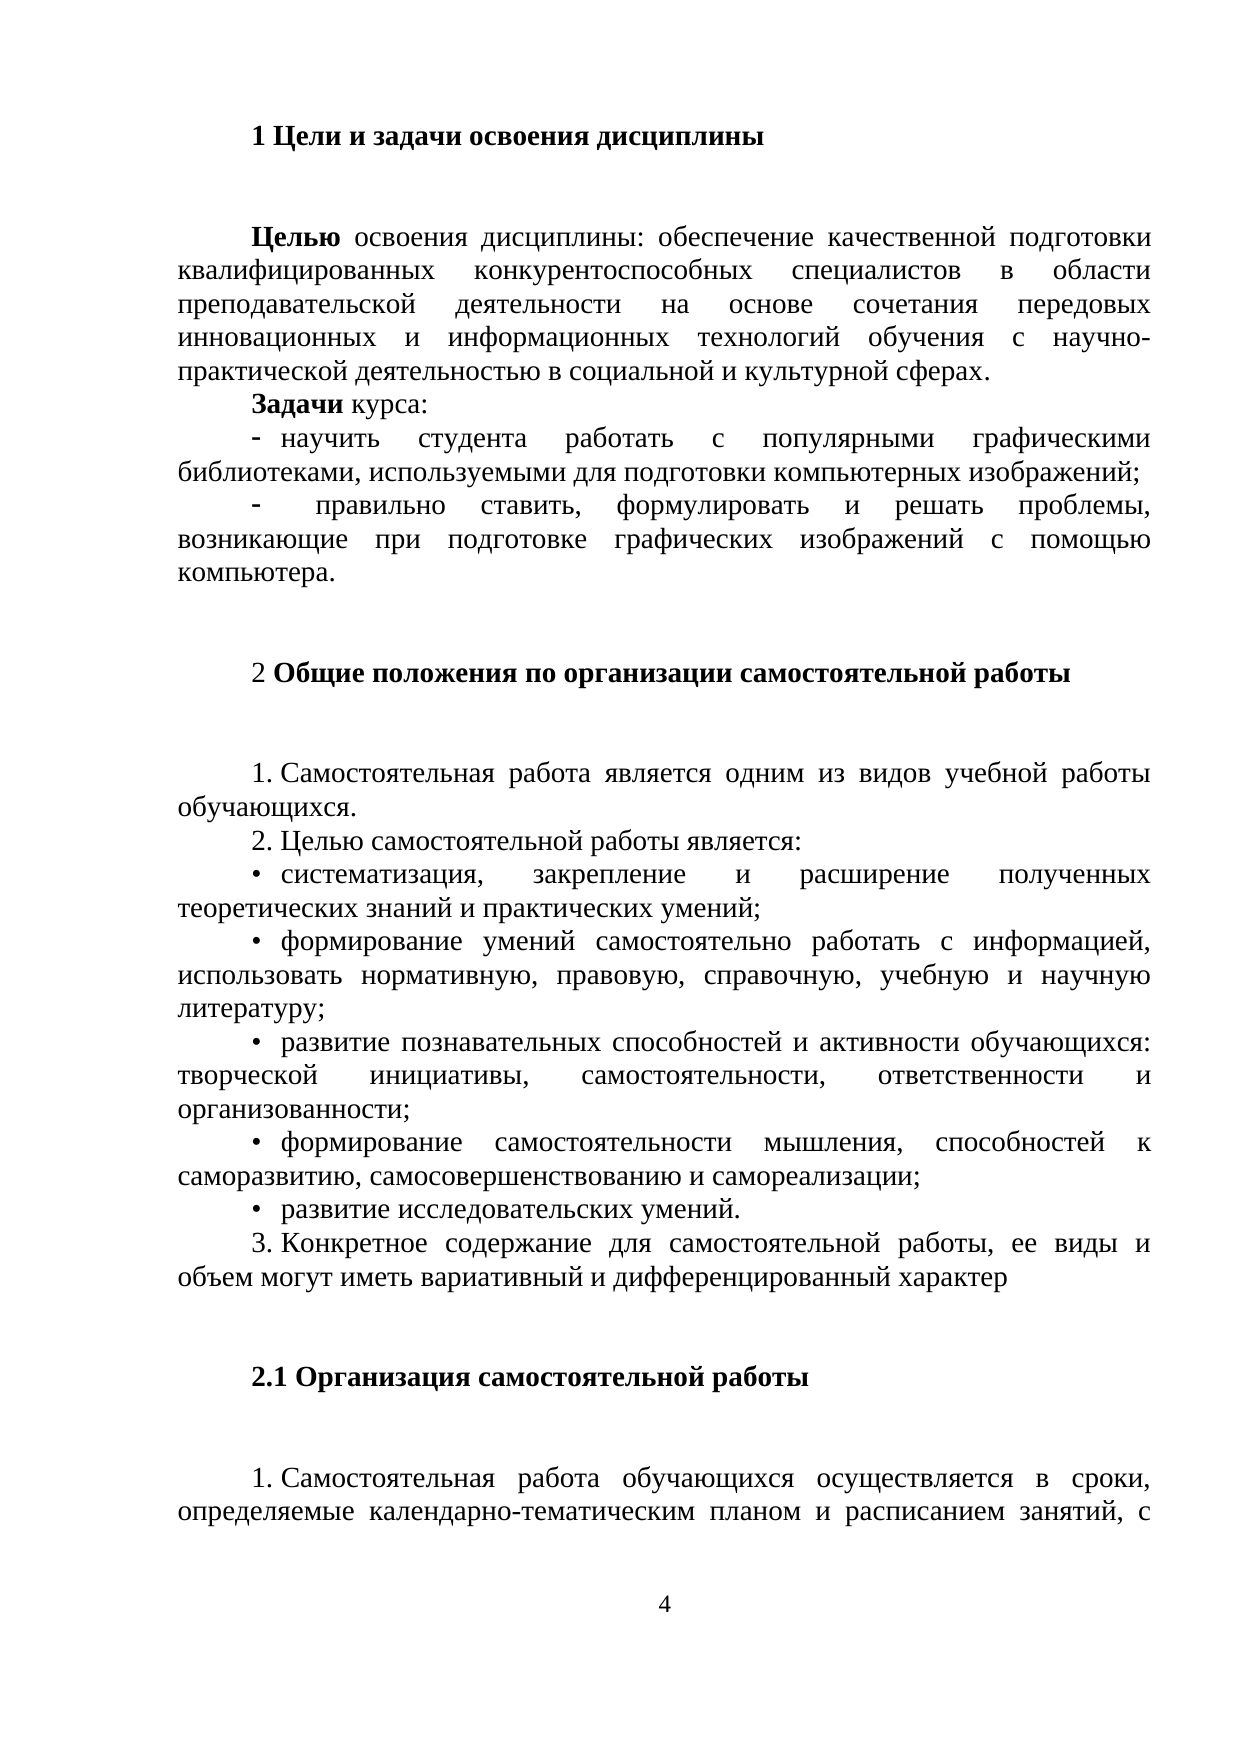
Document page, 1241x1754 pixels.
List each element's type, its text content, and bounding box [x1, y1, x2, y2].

list Самостоятельная работа является одним из видов учебной работы обучающихся. [177, 756, 1152, 823]
subtitle 2 Общие положения по организации самостоятельной работы [177, 655, 1152, 688]
list научить студента работать с популярными графическими библиотеками, используемыми для подготовки компьютерных изображений; [177, 420, 1152, 487]
list развитие познавательных способностей и активности обучающихся: творческой инициативы, самостоятельности, ответственности и организованности; [177, 1024, 1152, 1124]
subtitle 2.1 Организация самостоятельной работы [177, 1359, 1152, 1393]
list формирование самостоятельности мышления, способностей к саморазвитию, самосовершенствованию и самореализации; [177, 1124, 1152, 1192]
list правильно ставить, формулировать и решать проблемы, возникающие при подготовке графических изображений с помощью компьютера. [177, 487, 1152, 588]
list развитие исследовательских умений. [177, 1192, 1152, 1225]
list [177, 1460, 1152, 1527]
list формирование умений самостоятельно работать с информацией, использовать нормативную, правовую, справочную, учебную и научную литературу; [177, 923, 1152, 1024]
text 1 Цели и задачи освоения дисциплины [177, 118, 1152, 152]
list Целью самостоятельной работы является: [177, 823, 1152, 856]
text Целью освоения дисциплины: обеспечение качественной подготовки квалифицированных конкурентоспособных специалистов в области преподавательской деятельности на основе сочетания передовых инновационных и информационных технологий обучения с научно-практической деятельностью в социальной и культурной сферах. [177, 219, 1152, 386]
text Задачи курса: [177, 386, 1152, 420]
list систематизация, закрепление и расширение полученных теоретических знаний и практических умений; [177, 856, 1152, 923]
list Конкретное содержание для самостоятельной работы, ее виды и объем могут иметь вариативный и дифференцированный характер [177, 1225, 1152, 1292]
